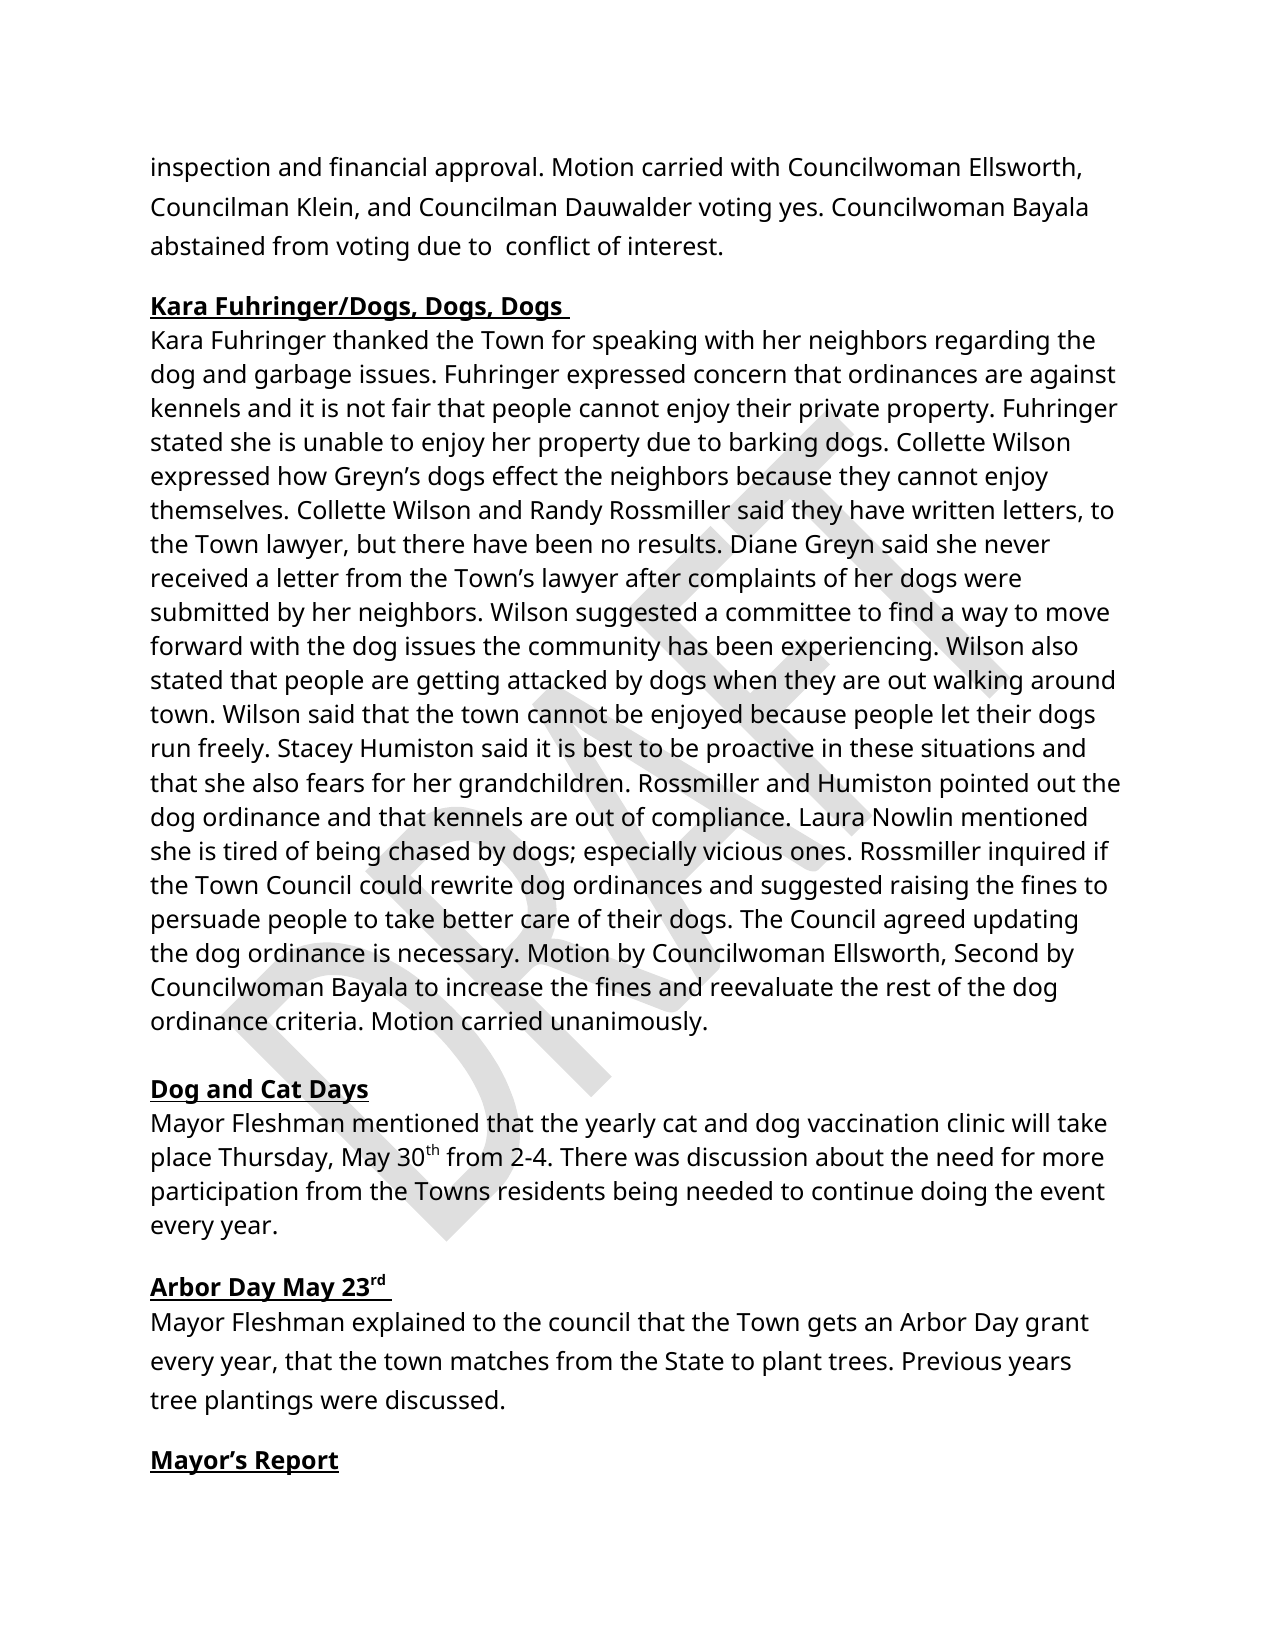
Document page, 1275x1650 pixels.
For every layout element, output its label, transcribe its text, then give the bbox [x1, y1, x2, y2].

text Mayor Fleshman explained to the council that the Town gets an Arbor Day grant every year, that the town matches from the State to plant trees. Previous years tree plantings were discussed. [150, 1304, 1125, 1417]
text Dog and Cat Days [150, 1072, 1125, 1106]
text Kara Fuhringer/Dogs, Dogs, Dogs [150, 288, 1125, 322]
text Mayor’s Report [150, 1442, 1125, 1477]
text Mayor Fleshman mentioned that the yearly cat and dog vaccination clinic will take place Thursday, May 30th from 2-4. There was discussion about the need for more participation from the Towns residents being needed to continue doing the event every year. [150, 1106, 1125, 1242]
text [150, 150, 1125, 262]
text Arbor Day May 23rd [150, 1270, 1125, 1304]
text Kara Fuhringer thanked the Town for speaking with her neighbors regarding the dog and garbage issues. Fuhringer expressed concern that ordinances are against kennels and it is not fair that people cannot enjoy their private property. Fuhringer stated she is unable to enjoy her property due to barking dogs. Collette Wilson expressed how Greyn’s dogs effect the neighbors because they cannot enjoy themselves. Collette Wilson and Randy Rossmiller said they have written letters, to the Town lawyer, but there have been no results. Diane Greyn said she never received a letter from the Town’s lawyer after complaints of her dogs were submitted by her neighbors. Wilson suggested a committee to find a way to move forward with the dog issues the community has been experiencing. Wilson also stated that people are getting attacked by dogs when they are out walking around town. Wilson said that the town cannot be enjoyed because people let their dogs run freely. Stacey Humiston said it is best to be proactive in these situations and that she also fears for her grandchildren. Rossmiller and Humiston pointed out the dog ordinance and that kennels are out of compliance. Laura Nowlin mentioned she is tired of being chased by dogs; especially vicious ones. Rossmiller inquired if the Town Council could rewrite dog ordinances and suggested raising the fines to persuade people to take better care of their dogs. The Council agreed updating the dog ordinance is necessary. Motion by Councilwoman Ellsworth, Second by Councilwoman Bayala to increase the fines and reevaluate the rest of the dog ordinance criteria. Motion carried unanimously. [150, 322, 1125, 1038]
